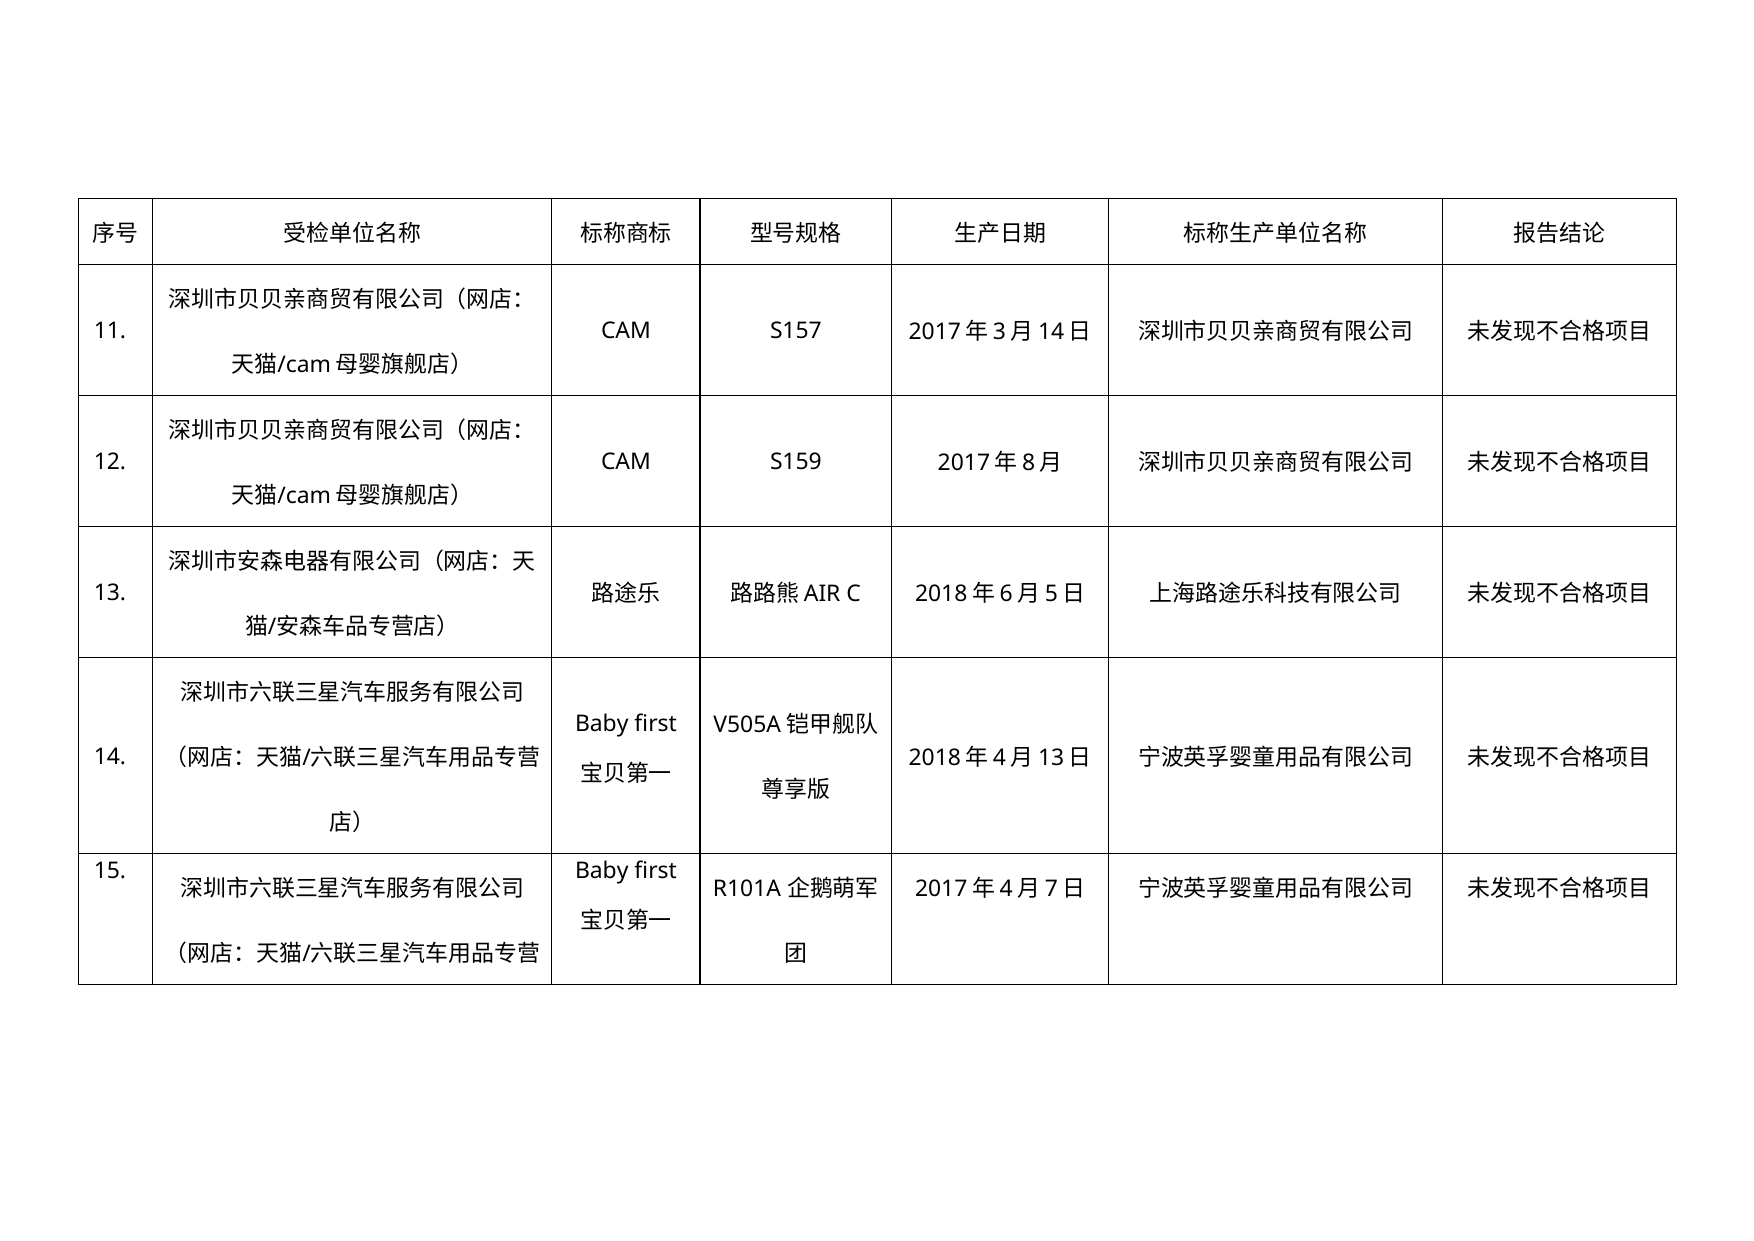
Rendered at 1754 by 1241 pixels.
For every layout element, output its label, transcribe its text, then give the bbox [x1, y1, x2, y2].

table_cell 路途乐 [552, 527, 699, 657]
table_cell R101A 企鹅萌军团 [701, 854, 891, 984]
table_cell 深圳市六联三星汽车服务有限公司（网店：天猫/六联三星汽车用品专营店） [153, 854, 551, 984]
table_cell [79, 396, 152, 526]
table_cell Baby first宝贝第一 [552, 658, 699, 853]
table_cell 深圳市六联三星汽车服务有限公司（网店：天猫/六联三星汽车用品专营店） [153, 658, 551, 853]
table_cell 深圳市贝贝亲商贸有限公司（网店：天猫/cam母婴旗舰店） [153, 265, 551, 395]
table_cell 未发现不合格项目 [1443, 265, 1676, 395]
table_header 报告结论 [1443, 199, 1676, 264]
table_cell 2018年4月13日 [892, 658, 1108, 853]
table_cell S157 [701, 265, 891, 395]
table_header 序号 [79, 199, 152, 264]
table_cell 宁波英孚婴童用品有限公司 [1109, 658, 1442, 853]
table_cell [79, 658, 152, 853]
table_cell 深圳市安森电器有限公司（网店：天猫/安森车品专营店） [153, 527, 551, 657]
table_cell 上海路途乐科技有限公司 [1109, 527, 1442, 657]
table_cell 深圳市贝贝亲商贸有限公司 [1109, 265, 1442, 395]
table_cell 未发现不合格项目 [1443, 854, 1676, 984]
table_cell 2017年3月14日 [892, 265, 1108, 395]
table_cell 未发现不合格项目 [1443, 396, 1676, 526]
table_cell Baby first宝贝第一 [552, 854, 699, 984]
table_cell 2018年6月5日 [892, 527, 1108, 657]
table_header 受检单位名称 [153, 199, 551, 264]
table_cell S159 [701, 396, 891, 526]
table_cell 宁波英孚婴童用品有限公司 [1109, 854, 1442, 984]
table_header 标称商标 [552, 199, 699, 264]
table_cell [79, 854, 152, 984]
table_cell 深圳市贝贝亲商贸有限公司 [1109, 396, 1442, 526]
table_cell V505A 铠甲舰队尊享版 [701, 658, 891, 853]
table_cell [79, 527, 152, 657]
table_header 型号规格 [701, 199, 891, 264]
table_cell 路路熊AIR C [701, 527, 891, 657]
table_cell 未发现不合格项目 [1443, 527, 1676, 657]
table_header 生产日期 [892, 199, 1108, 264]
table_cell 深圳市贝贝亲商贸有限公司（网店：天猫/cam母婴旗舰店） [153, 396, 551, 526]
table_cell CAM [552, 265, 699, 395]
table_cell 2017年4月7日 [892, 854, 1108, 984]
table_cell 2017年8月 [892, 396, 1108, 526]
table_cell CAM [552, 396, 699, 526]
table_cell 未发现不合格项目 [1443, 658, 1676, 853]
table_cell [79, 265, 152, 395]
table_header 标称生产单位名称 [1109, 199, 1442, 264]
